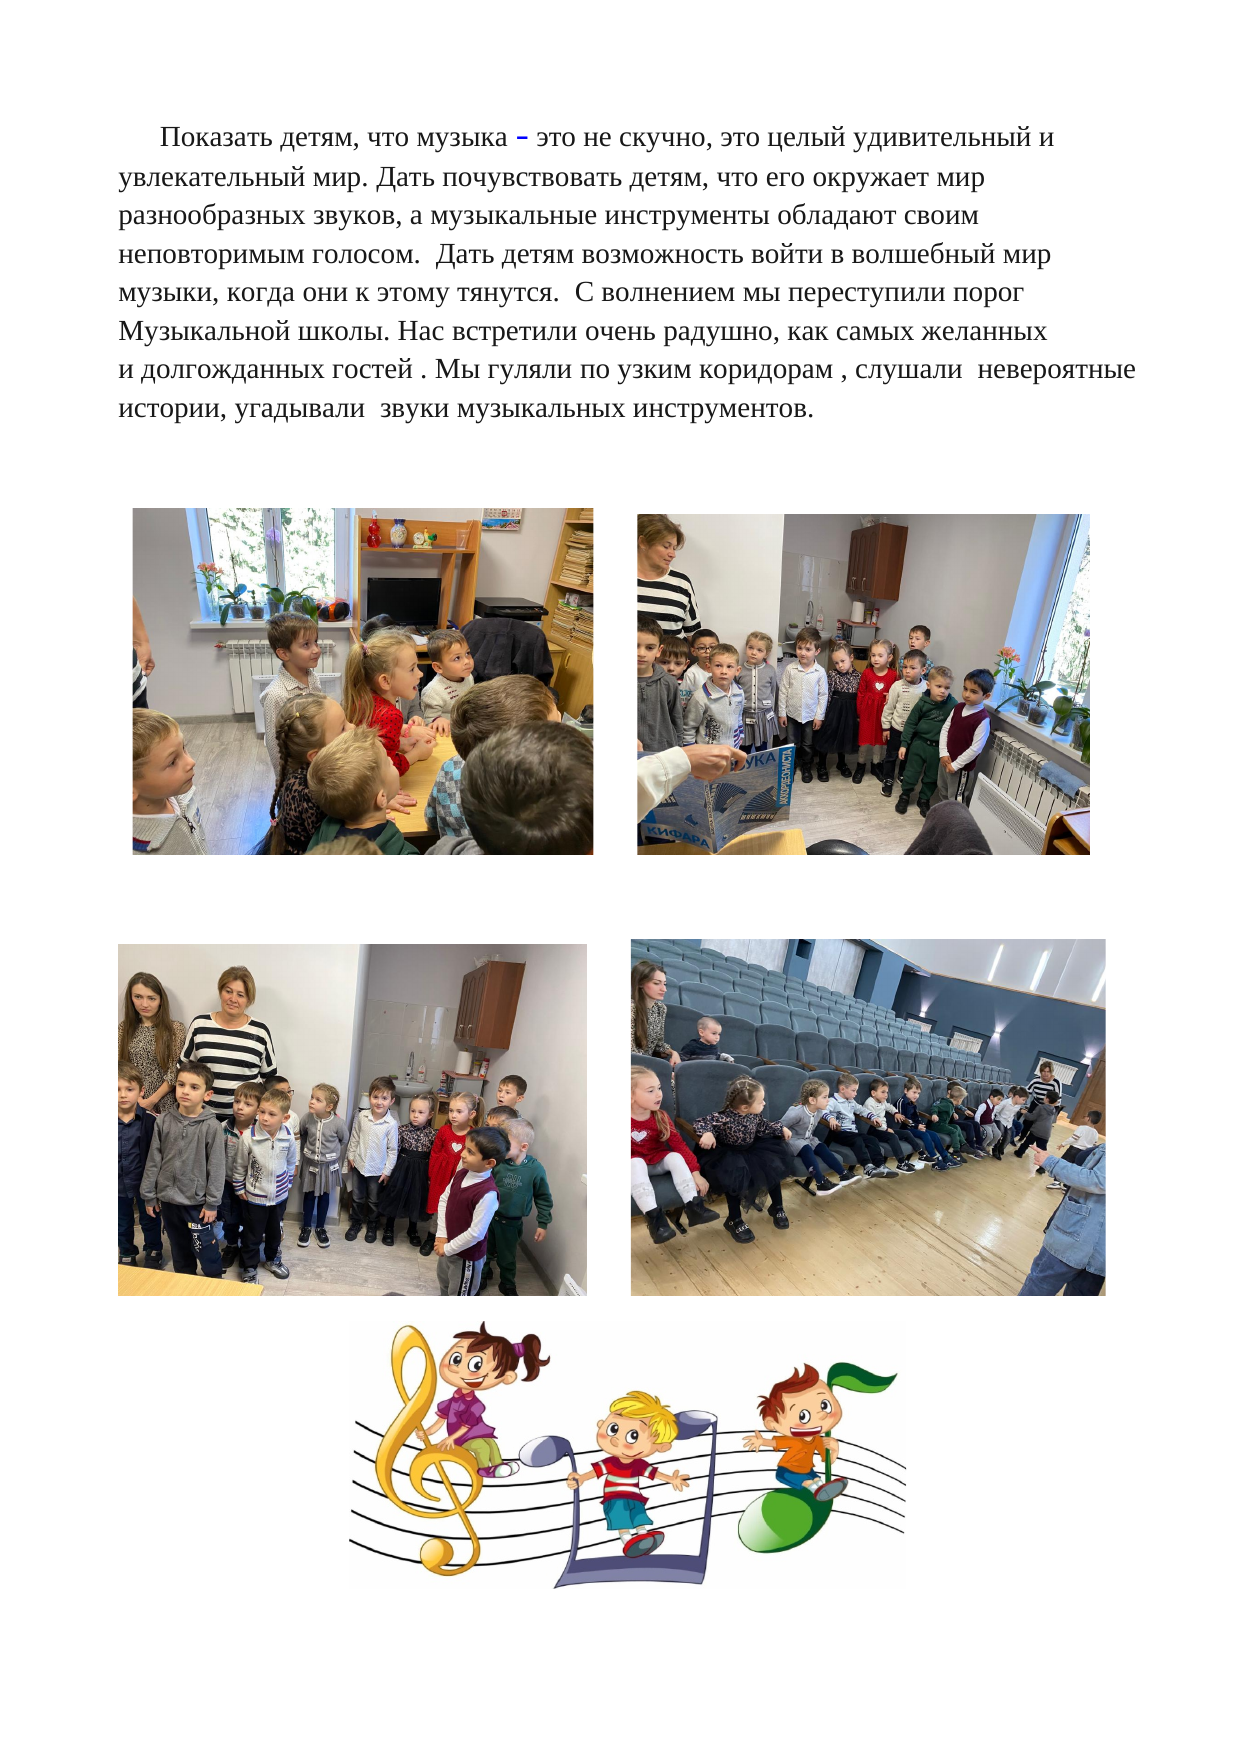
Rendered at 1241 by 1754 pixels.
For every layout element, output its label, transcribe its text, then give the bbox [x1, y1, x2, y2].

text Показать детям, что музыка – это не скучно, это целый удивительный и увлекательный мир. Дать почувствовать детям, что его окружает мир разнообразных звуков, а музыкальные инструменты обладают своим неповторимым голосом. Дать детям возможность войти в волшебный мир музыки, когда они к этому тянутся. С волнением мы переступили порог Музыкальной школы. Нас встретили очень радушно, как самых желанных и долгожданных гостей . Мы гуляли по узким коридорам , слушали невероятные истории, угадывали звуки музыкальных инструментов. [118, 118, 1137, 423]
picture [118, 944, 587, 1296]
picture [132, 508, 594, 855]
picture [637, 514, 1090, 855]
picture [349, 1321, 907, 1589]
picture [630, 939, 1106, 1296]
